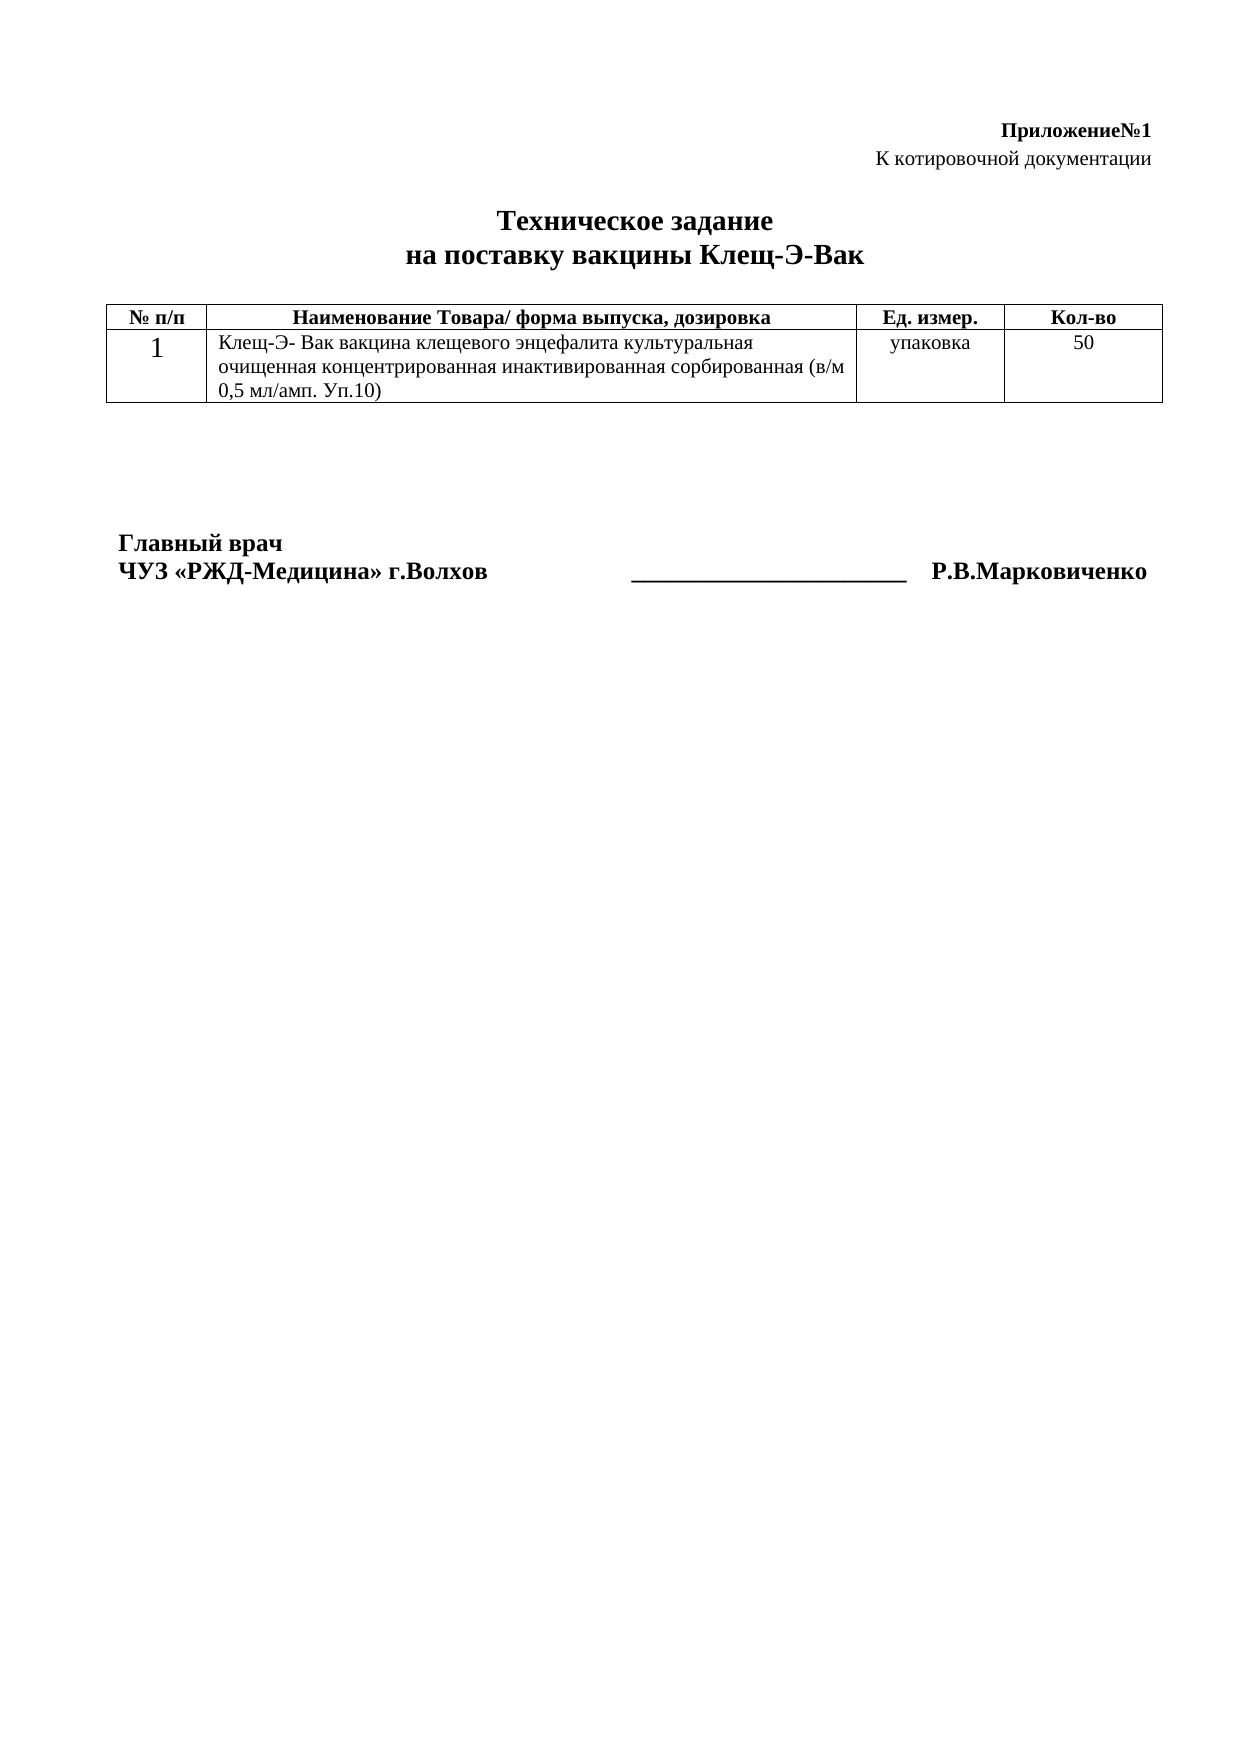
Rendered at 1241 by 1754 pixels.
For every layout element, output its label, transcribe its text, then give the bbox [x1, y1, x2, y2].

table_header Кол-во [1005, 305, 1162, 329]
text на поставку вакцины Клещ-Э-Вак [118, 237, 1152, 270]
table_cell упаковка [857, 330, 1004, 402]
text Техническое задание [118, 203, 1152, 237]
text К котировочной документации [118, 146, 1152, 170]
table_header Ед. измер. [857, 305, 1004, 329]
subtitle Приложение№1 [118, 118, 1152, 142]
table_header № п/п [107, 305, 206, 329]
table_cell 1 [107, 330, 206, 402]
text Главный врач [118, 528, 1152, 556]
table_cell Клещ-Э- Вак вакцина клещевого энцефалита культуральная очищенная концентрированная инактивированная сорбированная (в/м 0,5 мл/амп. Уп.10) [207, 330, 856, 402]
text ЧУЗ «РЖД-Медицина» г.Волхов ______________________ Р.В.Марковиченко [118, 556, 1152, 585]
table_header Наименование Товара/ форма выпуска, дозировка [207, 305, 856, 329]
table_cell 50 [1005, 330, 1162, 402]
